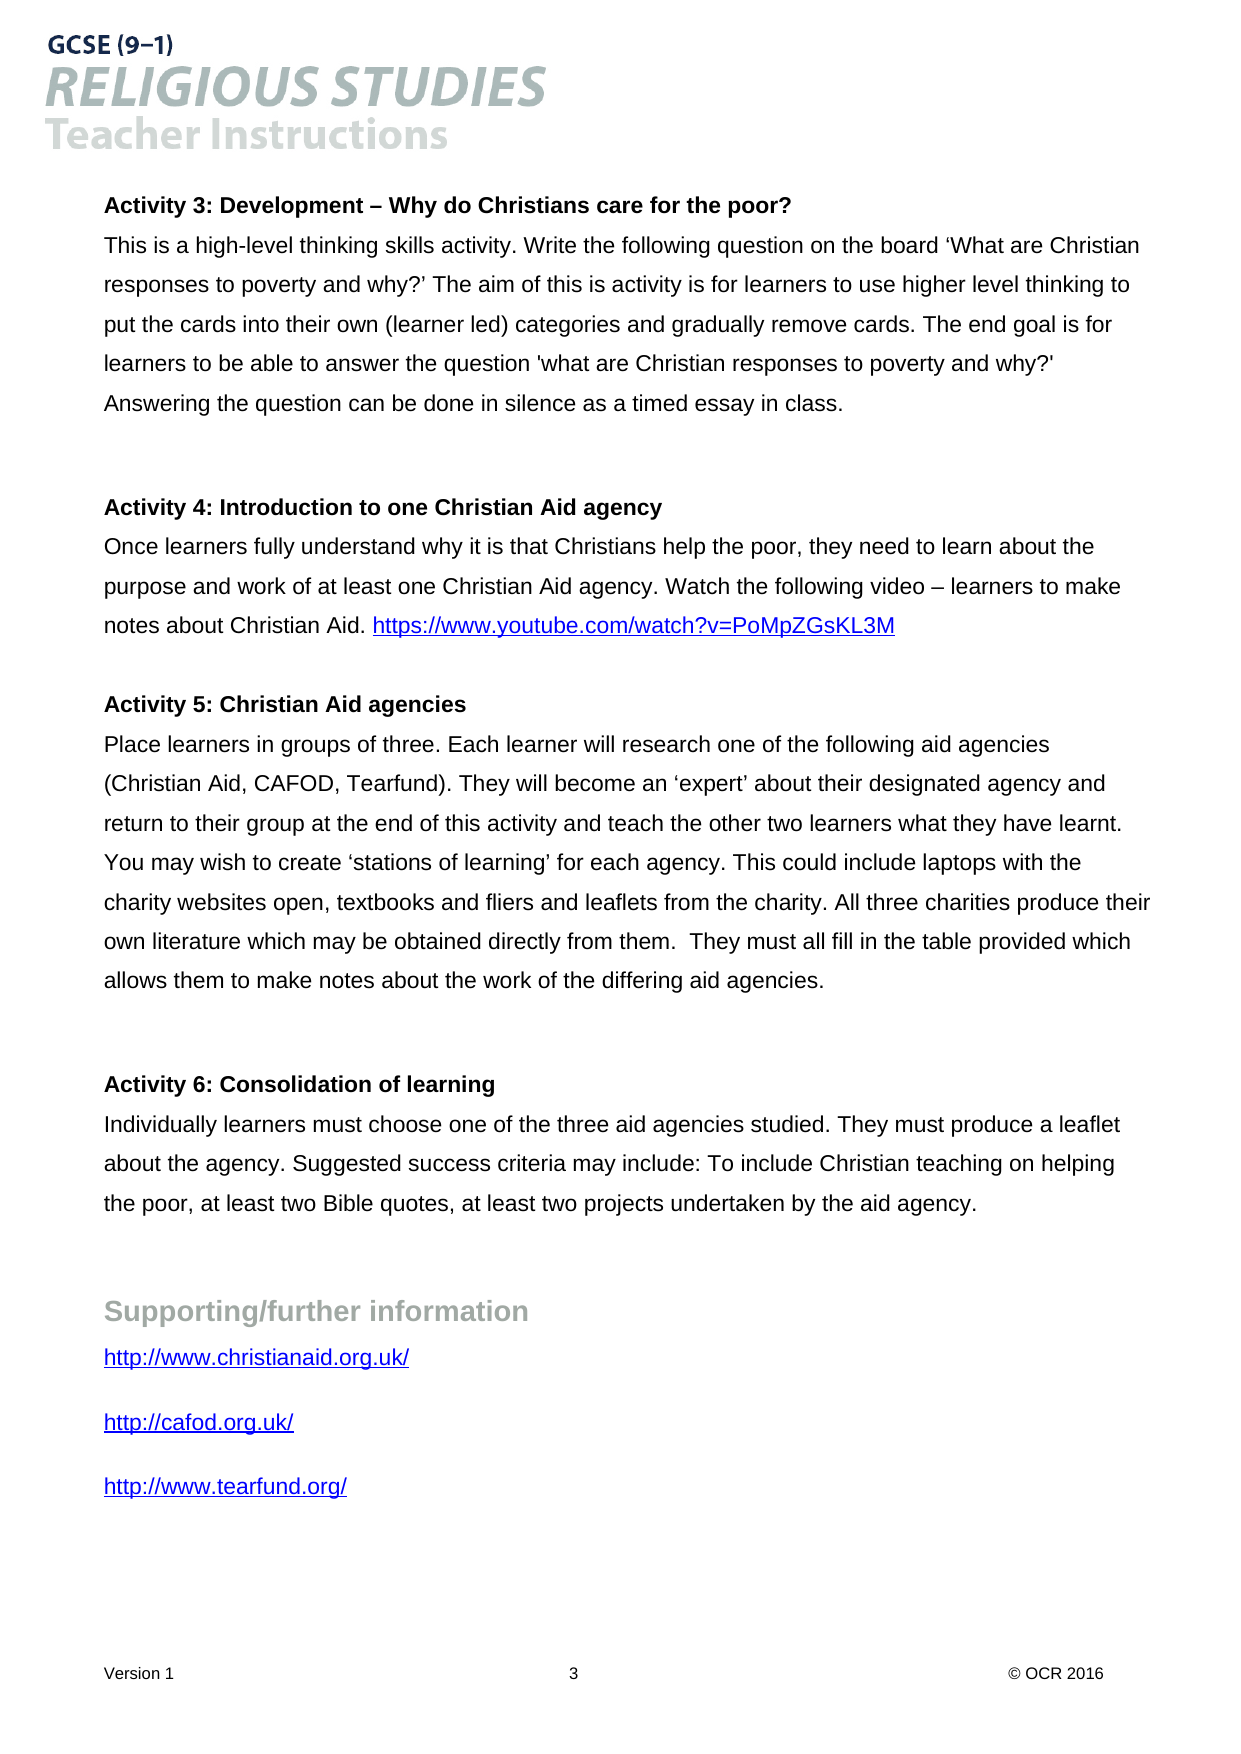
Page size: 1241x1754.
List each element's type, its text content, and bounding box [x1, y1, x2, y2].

text http://www.tearfund.org/ [103, 1473, 1152, 1499]
text http://www.christianaid.org.uk/ [103, 1344, 1152, 1371]
text Once learners fully understand why it is that Christians help the poor, they need to learn about the purpose and work of at least one Christian Aid agency. Watch the following video – learners to make notes about Christian Aid. https://www.youtube.com/watch?v=PoMpZGsKL3M [103, 533, 1152, 638]
text Activity 6: Consolidation of learning [103, 1071, 1152, 1098]
text Individually learners must choose one of the three aid agencies studied. They must produce a leaflet about the agency. Suggested success criteria may include: To include Christian teaching on helping the poor, at least two Bible quotes, at least two projects undertaken by the aid agency. [103, 1111, 1152, 1216]
text http://cafod.org.uk/ [103, 1409, 1152, 1435]
text Activity 5: Christian Aid agencies [103, 691, 1152, 717]
text Activity 4: Introduction to one Christian Aid agency [103, 494, 1152, 520]
text Activity 3: Development – Why do Christians care for the poor? [103, 182, 1152, 219]
picture [7, 7, 1223, 182]
subtitle Place learners in groups of three. Each learner will research one of the following aid agencies (Christian Aid, CAFOD, Tearfund). They will become an ‘expert’ about their designated agency and return to their group at the end of this activity and teach the other two learners what they have learnt. You may wish to create ‘stations of learning’ for each agency. This could include laptops with the charity websites open, textbooks and fliers and leaflets from the charity. All three charities produce their own literature which may be obtained directly from them. They must all fill in the table provided which allows them to make notes about the work of the differing aid agencies. [103, 731, 1152, 994]
subtitle Supporting/further information [103, 1294, 1152, 1327]
text This is a high-level thinking skills activity. Write the following question on the board ‘What are Christian responses to poverty and why?’ The aim of this is activity is for learners to use higher level thinking to put the cards into their own (learner led) categories and gradually remove cards. The end goal is for learners to be able to answer the question 'what are Christian responses to poverty and why?' Answering the question can be done in silence as a timed essay in class. [103, 232, 1152, 416]
